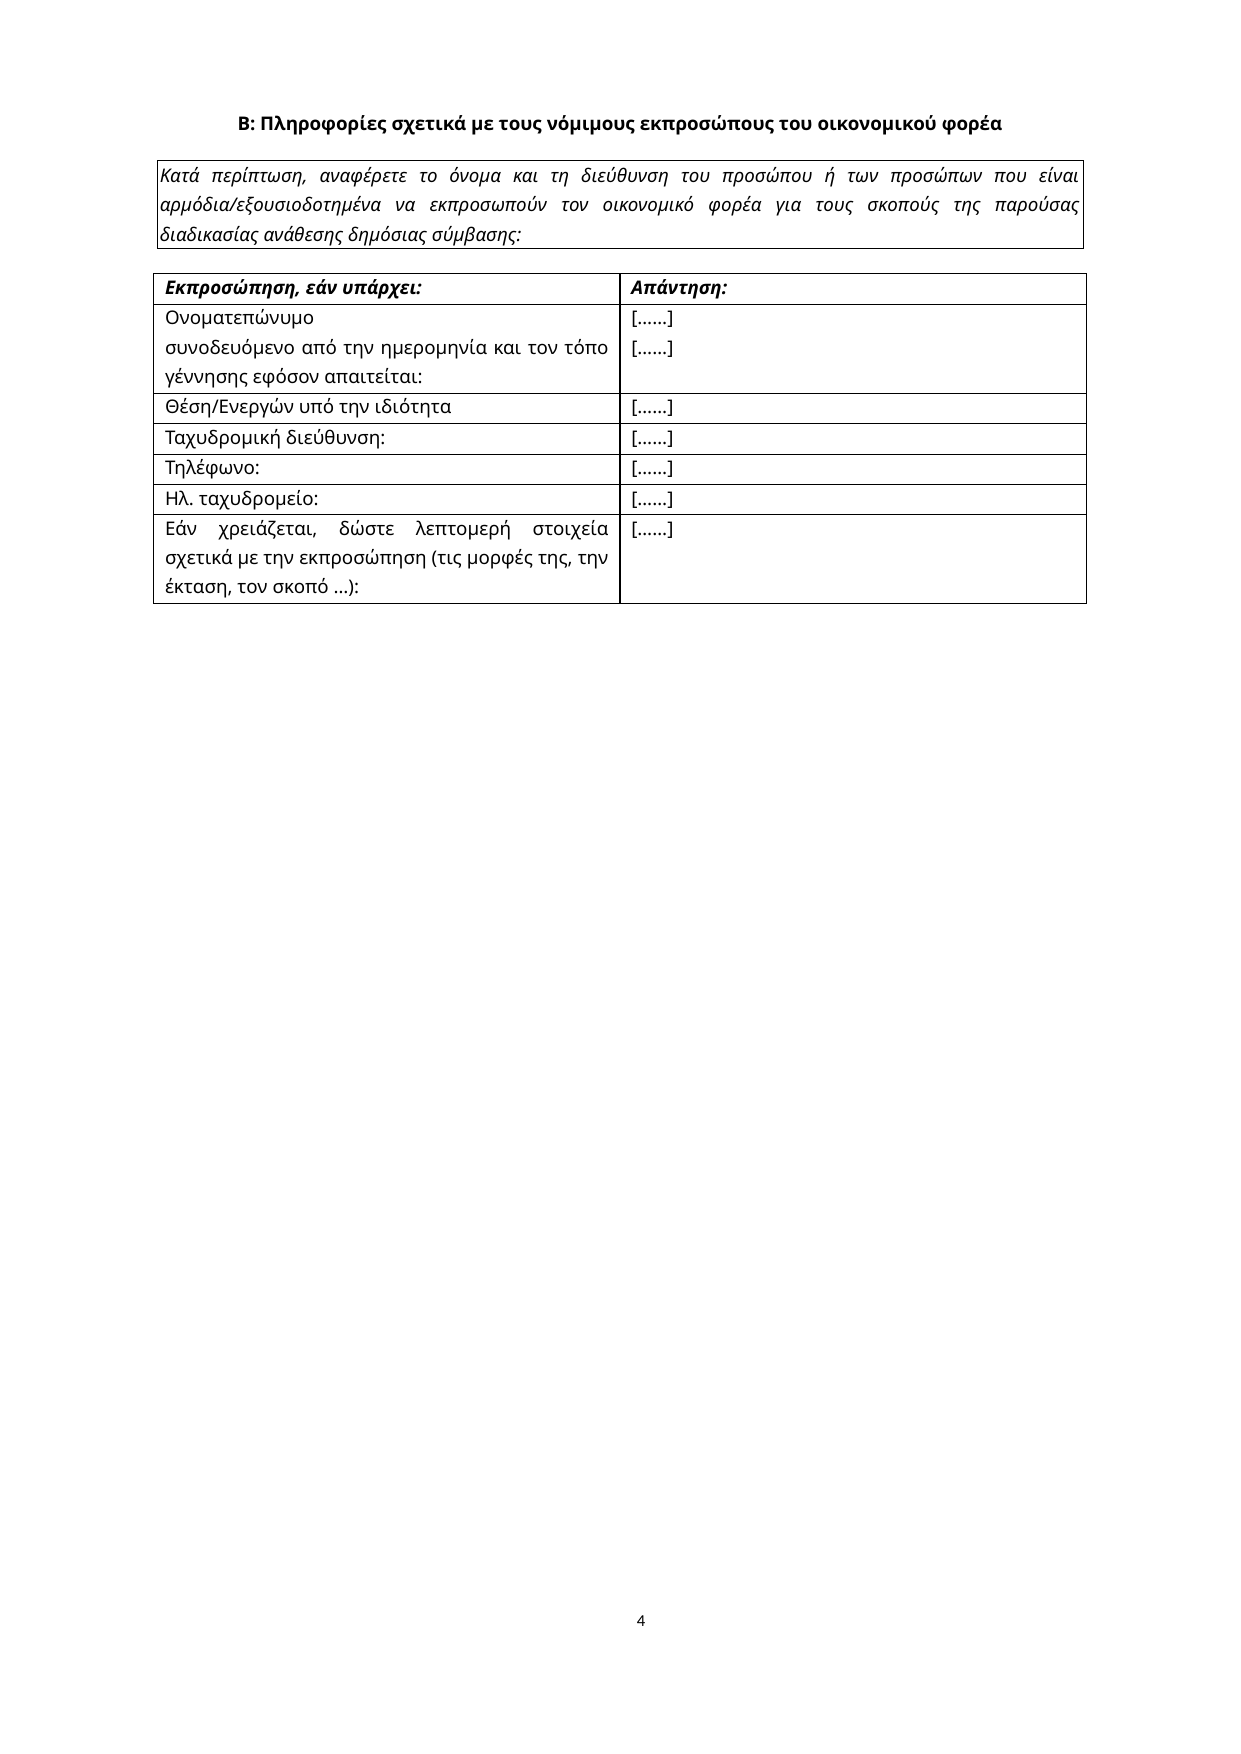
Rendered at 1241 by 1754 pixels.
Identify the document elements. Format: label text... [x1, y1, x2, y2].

table_cell Ηλ. ταχυδρομείο: [154, 485, 619, 514]
table_cell [……] [621, 455, 1086, 484]
table_cell [……] [621, 485, 1086, 514]
table_cell [……] [621, 515, 1086, 603]
table_cell Θέση/Ενεργών υπό την ιδιότητα [154, 394, 619, 423]
table_cell [……] [621, 424, 1086, 453]
table_cell [……] [……] [621, 305, 1086, 393]
table_header Εκπροσώπηση, εάν υπάρχει: [154, 274, 619, 304]
table_cell Εάν χρειάζεται, δώστε λεπτομερή στοιχεία σχετικά με την εκπροσώπηση (τις μορφές της, την έκταση, τον σκοπό …): [154, 515, 619, 603]
table_cell Ταχυδρομική διεύθυνση: [154, 424, 619, 453]
table_header Απάντηση: [621, 274, 1086, 304]
table_cell Τηλέφωνο: [154, 455, 619, 484]
table_cell [……] [621, 394, 1086, 423]
table_cell Ονοματεπώνυμο συνοδευόμενο από την ημερομηνία και τον τόπο γέννησης εφόσον απαιτείται: [154, 305, 619, 393]
text Κατά περίπτωση, αναφέρετε το όνομα και τη διεύθυνση του προσώπου ή των προσώπων που είναι αρμόδια/εξουσιοδοτημένα να εκπροσωπούν τον οικονομικό φορέα για τους σκοπούς της παρούσας διαδικασίας ανάθεσης δημόσιας σύμβασης: [158, 161, 1083, 248]
text Β: Πληροφορίες σχετικά με τους νόμιμους εκπροσώπους του οικονομικού φορέα [159, 110, 1081, 135]
